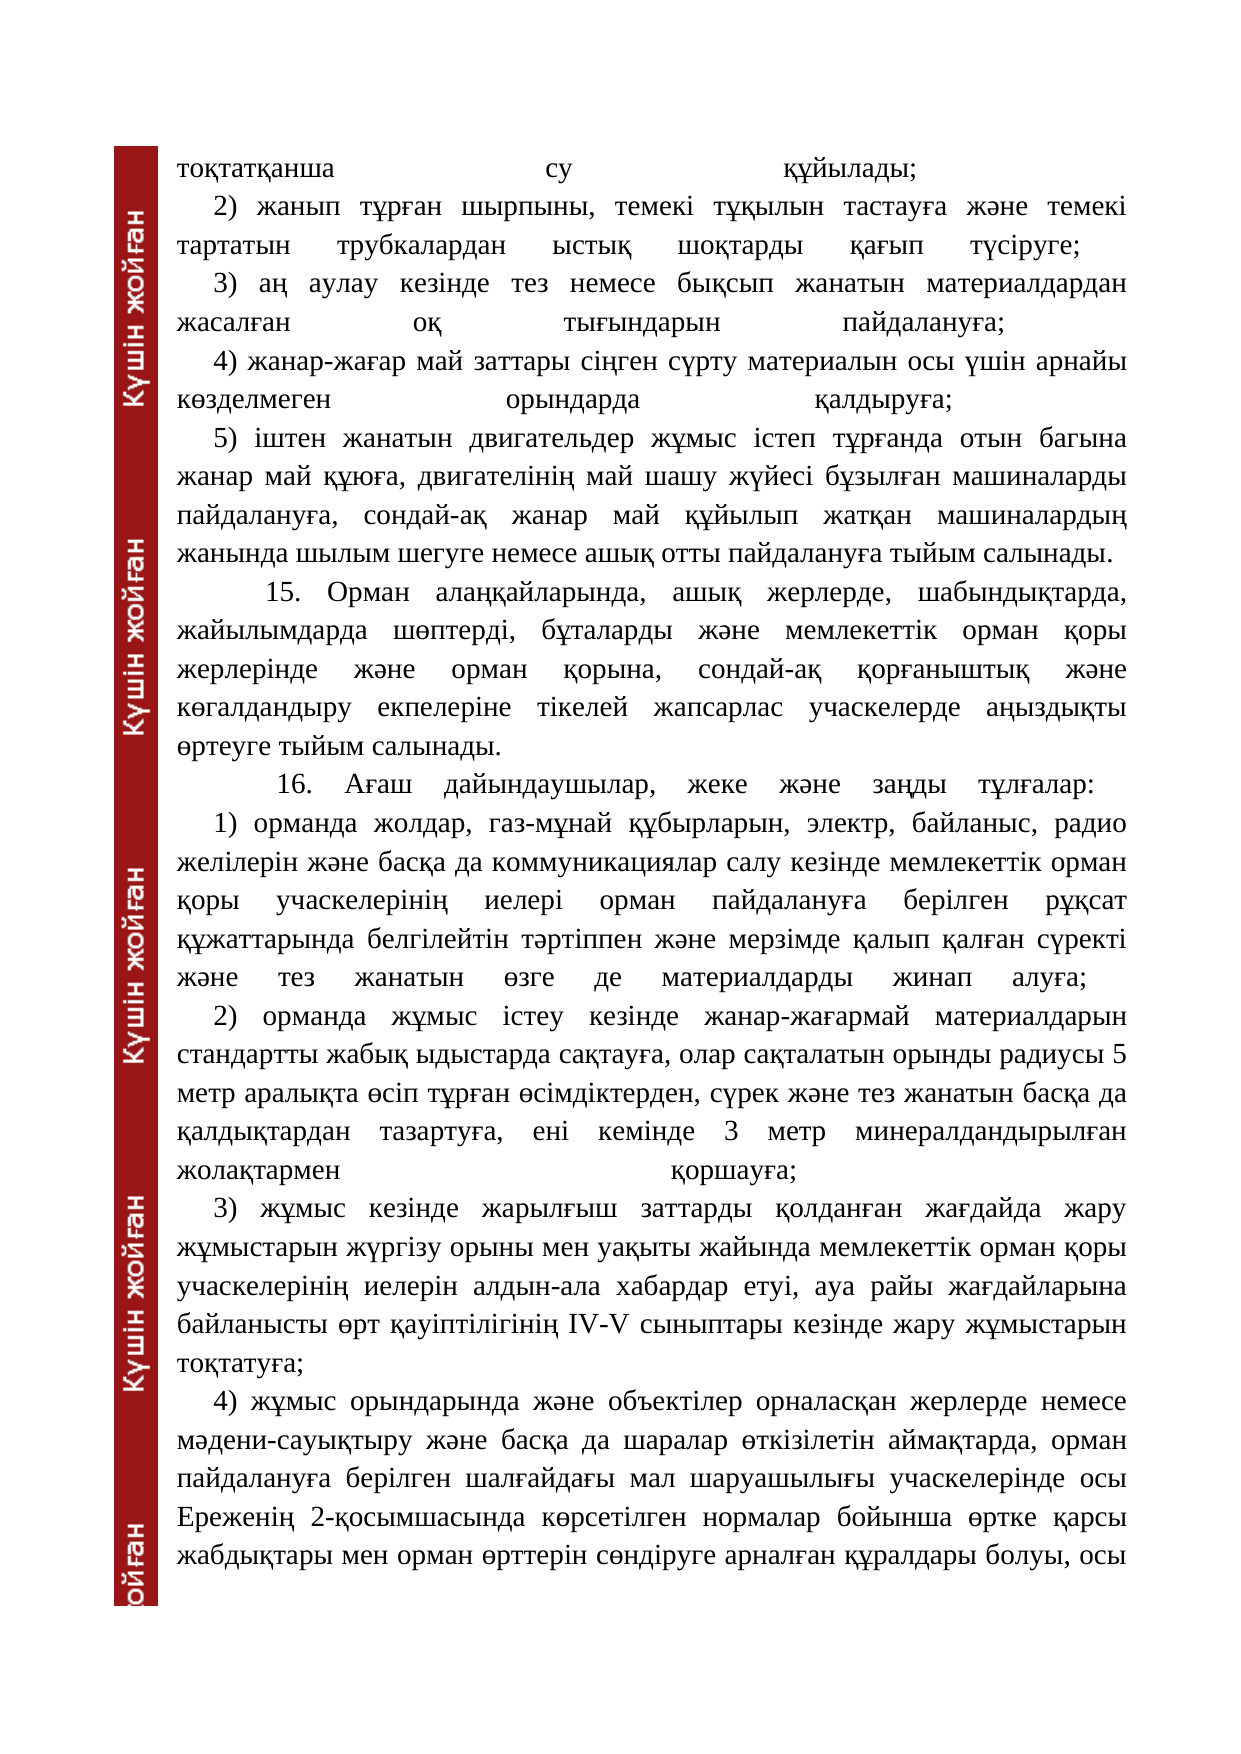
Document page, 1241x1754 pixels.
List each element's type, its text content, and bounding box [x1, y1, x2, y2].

picture [114, 1571, 158, 1606]
picture [114, 569, 158, 574]
picture [114, 146, 158, 150]
picture [114, 762, 158, 767]
text 15. Орман алаңқайларында, ашық жерлерде, шабындықтарда, жайылымдарда шөптерді, бұталарды және мемлекеттік орман қоры жерлерінде және орман қорына, сондай-ақ қорғаныштық және көгалдандыру екпелеріне тікелей жапсарлас учаскелерде аңыздықты өртеуге тыйым салынады. [112, 574, 1128, 762]
